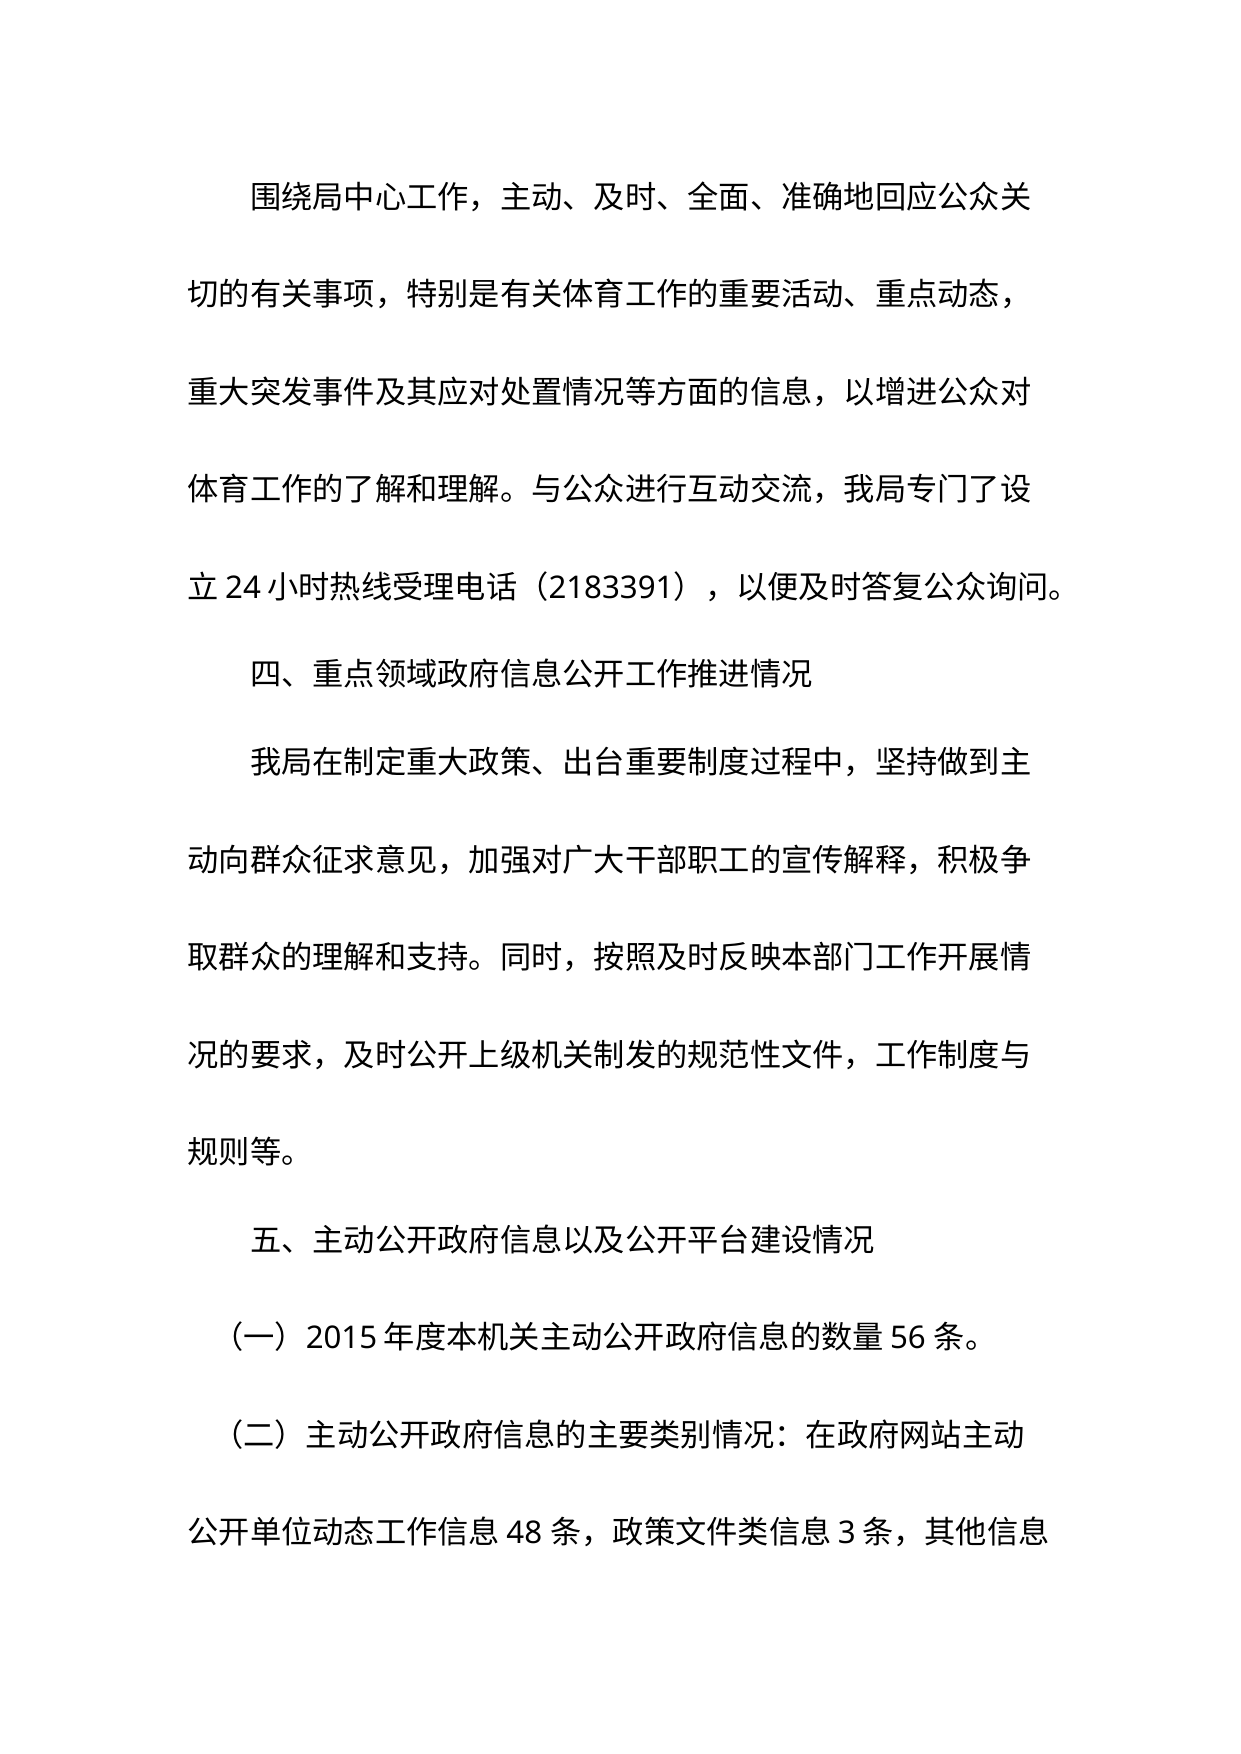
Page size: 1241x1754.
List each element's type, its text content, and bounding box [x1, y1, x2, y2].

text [187, 1205, 1053, 1562]
text 四、重点领域政府信息公开工作推进情况 [187, 640, 1053, 705]
text 我局在制定重大政策、出台重要制度过程中，坚持做到主动向群众征求意见，加强对广大干部职工的宣传解释，积极争取群众的理解和支持。同时，按照及时反映本部门工作开展情况的要求，及时公开上级机关制发的规范性文件，工作制度与规则等。 [187, 727, 1053, 1182]
text 围绕局中心工作，主动、及时、全面、准确地回应公众关切的有关事项，特别是有关体育工作的重要活动、重点动态，重大突发事件及其应对处置情况等方面的信息，以增进公众对体育工作的了解和理解。与公众进行互动交流，我局专门了设立24小时热线受理电话（2183391），以便及时答复公众询问。 [187, 162, 1053, 617]
